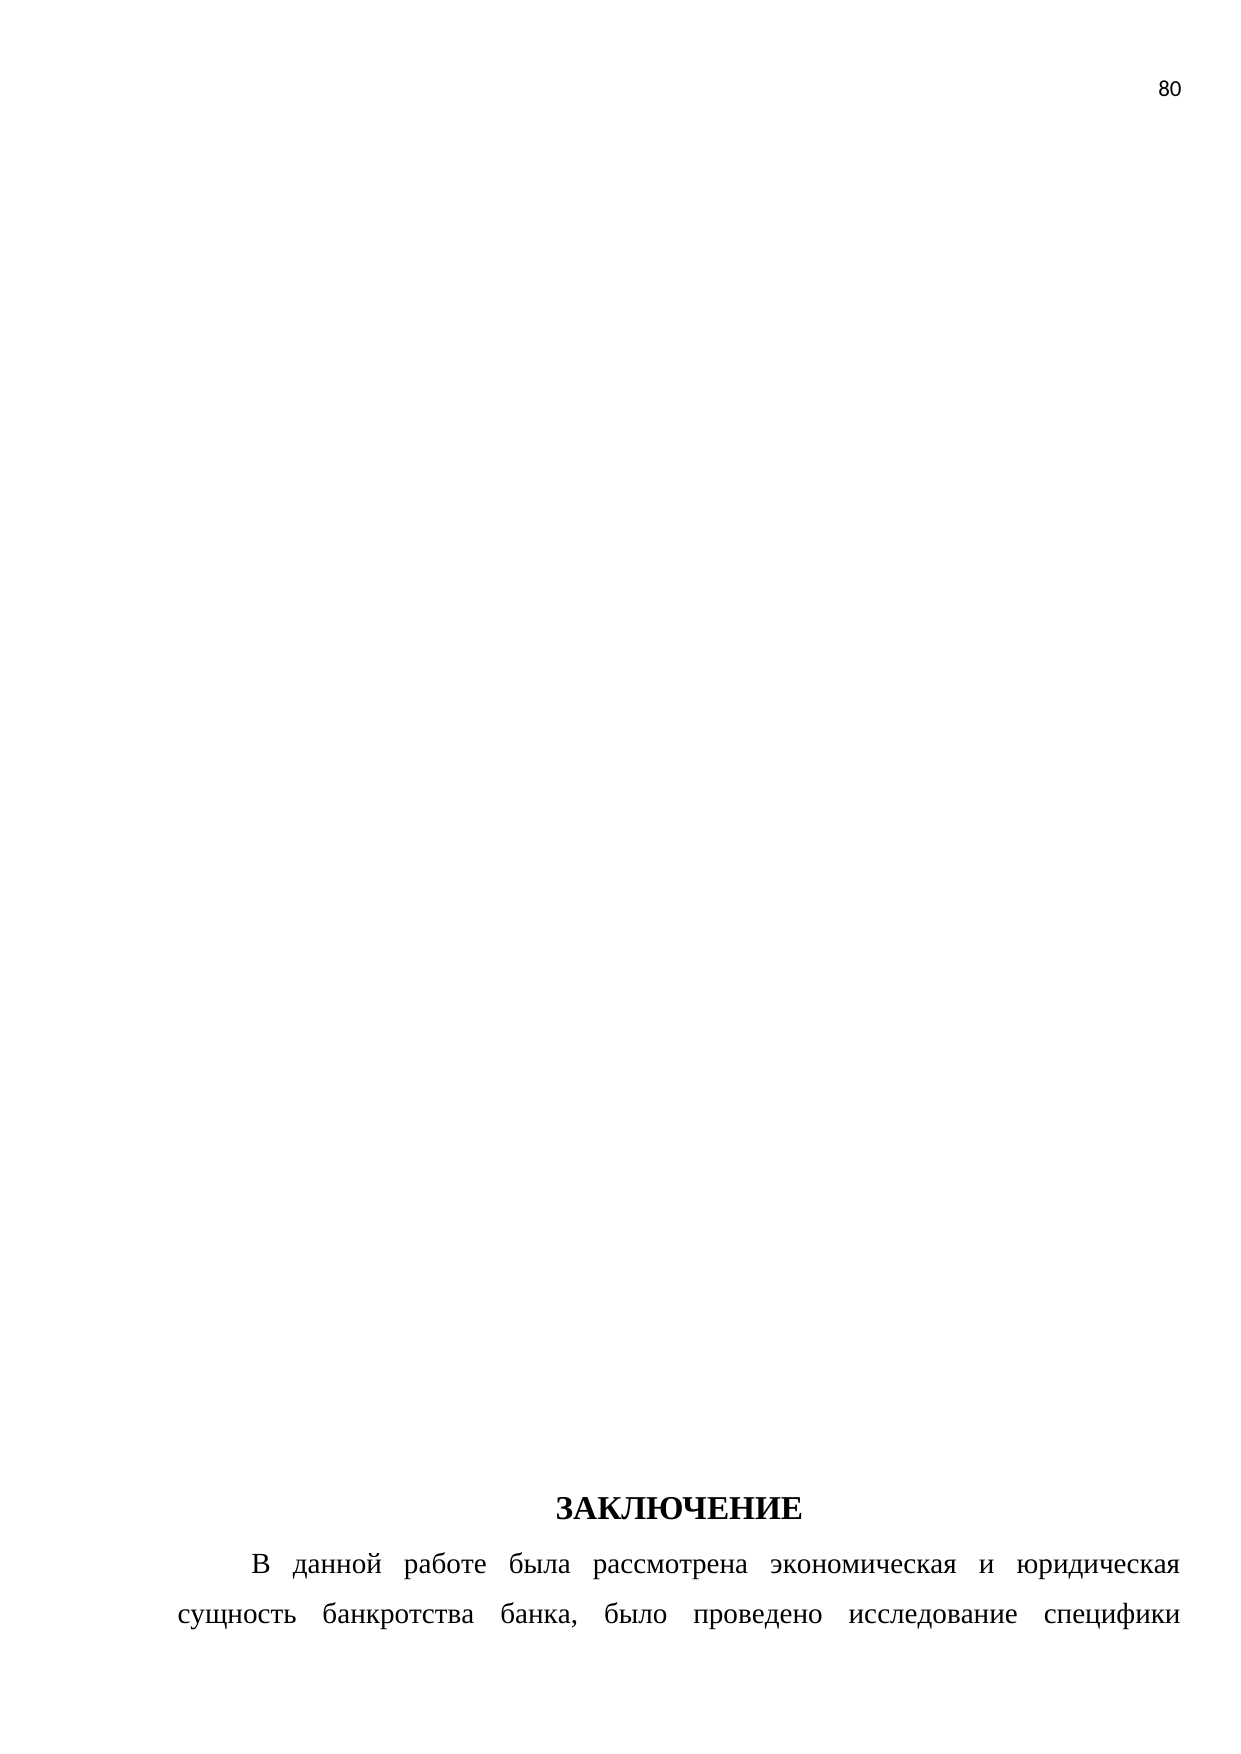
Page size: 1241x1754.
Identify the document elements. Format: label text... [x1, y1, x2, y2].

subtitle ЗАКЛЮЧЕНИЕ [177, 1488, 1181, 1527]
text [177, 1546, 1181, 1630]
